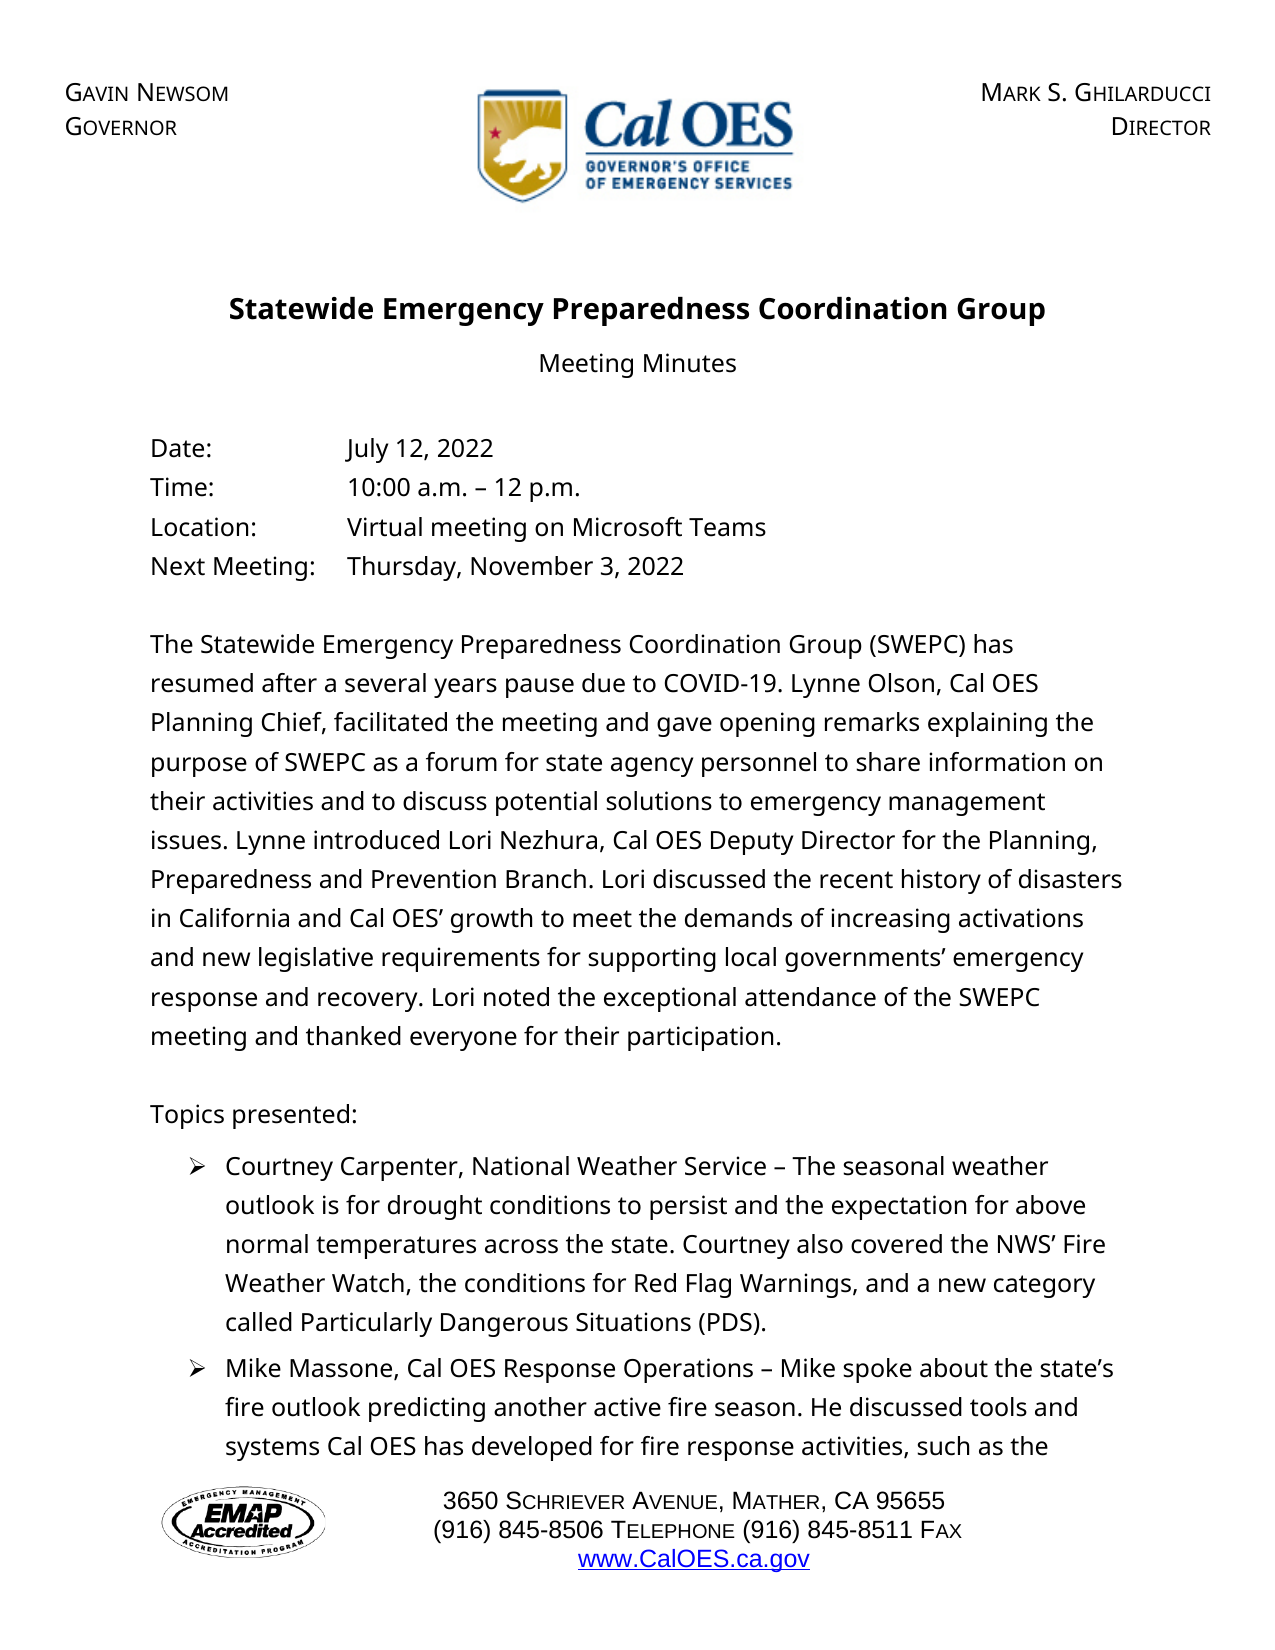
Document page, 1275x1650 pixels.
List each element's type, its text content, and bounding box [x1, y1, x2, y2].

text Location: Virtual meeting on Microsoft Teams [150, 509, 1125, 543]
text Meeting Minutes [150, 346, 1125, 380]
text Statewide Emergency Preparedness Coordination Group [150, 288, 1125, 328]
text Topics presented: [150, 1097, 1125, 1131]
picture [453, 75, 818, 215]
text Time: 10:00 a.m. – 12 p.m. [150, 470, 1125, 504]
text The Statewide Emergency Preparedness Coordination Group (SWEPC) has resumed after a several years pause due to COVID-19. Lynne Olson, Cal OES Planning Chief, facilitated the meeting and gave opening remarks explaining the purpose of SWEPC as a forum for state agency personnel to share information on their activities and to discuss potential solutions to emergency management issues. Lynne introduced Lori Nezhura, Cal OES Deputy Director for the Planning, Preparedness and Prevention Branch. Lori discussed the recent history of disasters in California and Cal OES’ growth to meet the demands of increasing activations and new legislative requirements for supporting local governments’ emergency response and recovery. Lori noted the exceptional attendance of the SWEPC meeting and thanked everyone for their participation. [150, 627, 1125, 1052]
list Courtney Carpenter, National Weather Service – The seasonal weather outlook is for drought conditions to persist and the expectation for above normal temperatures across the state. Courtney also covered the NWS’ Fire Weather Watch, the conditions for Red Flag Warnings, and a new category called Particularly Dangerous Situations (PDS). [187, 1148, 1125, 1339]
picture [161, 1486, 325, 1558]
text Date: July 12, 2022 [150, 431, 1125, 465]
text Next Meeting: Thursday, November 3, 2022 [150, 548, 1125, 582]
